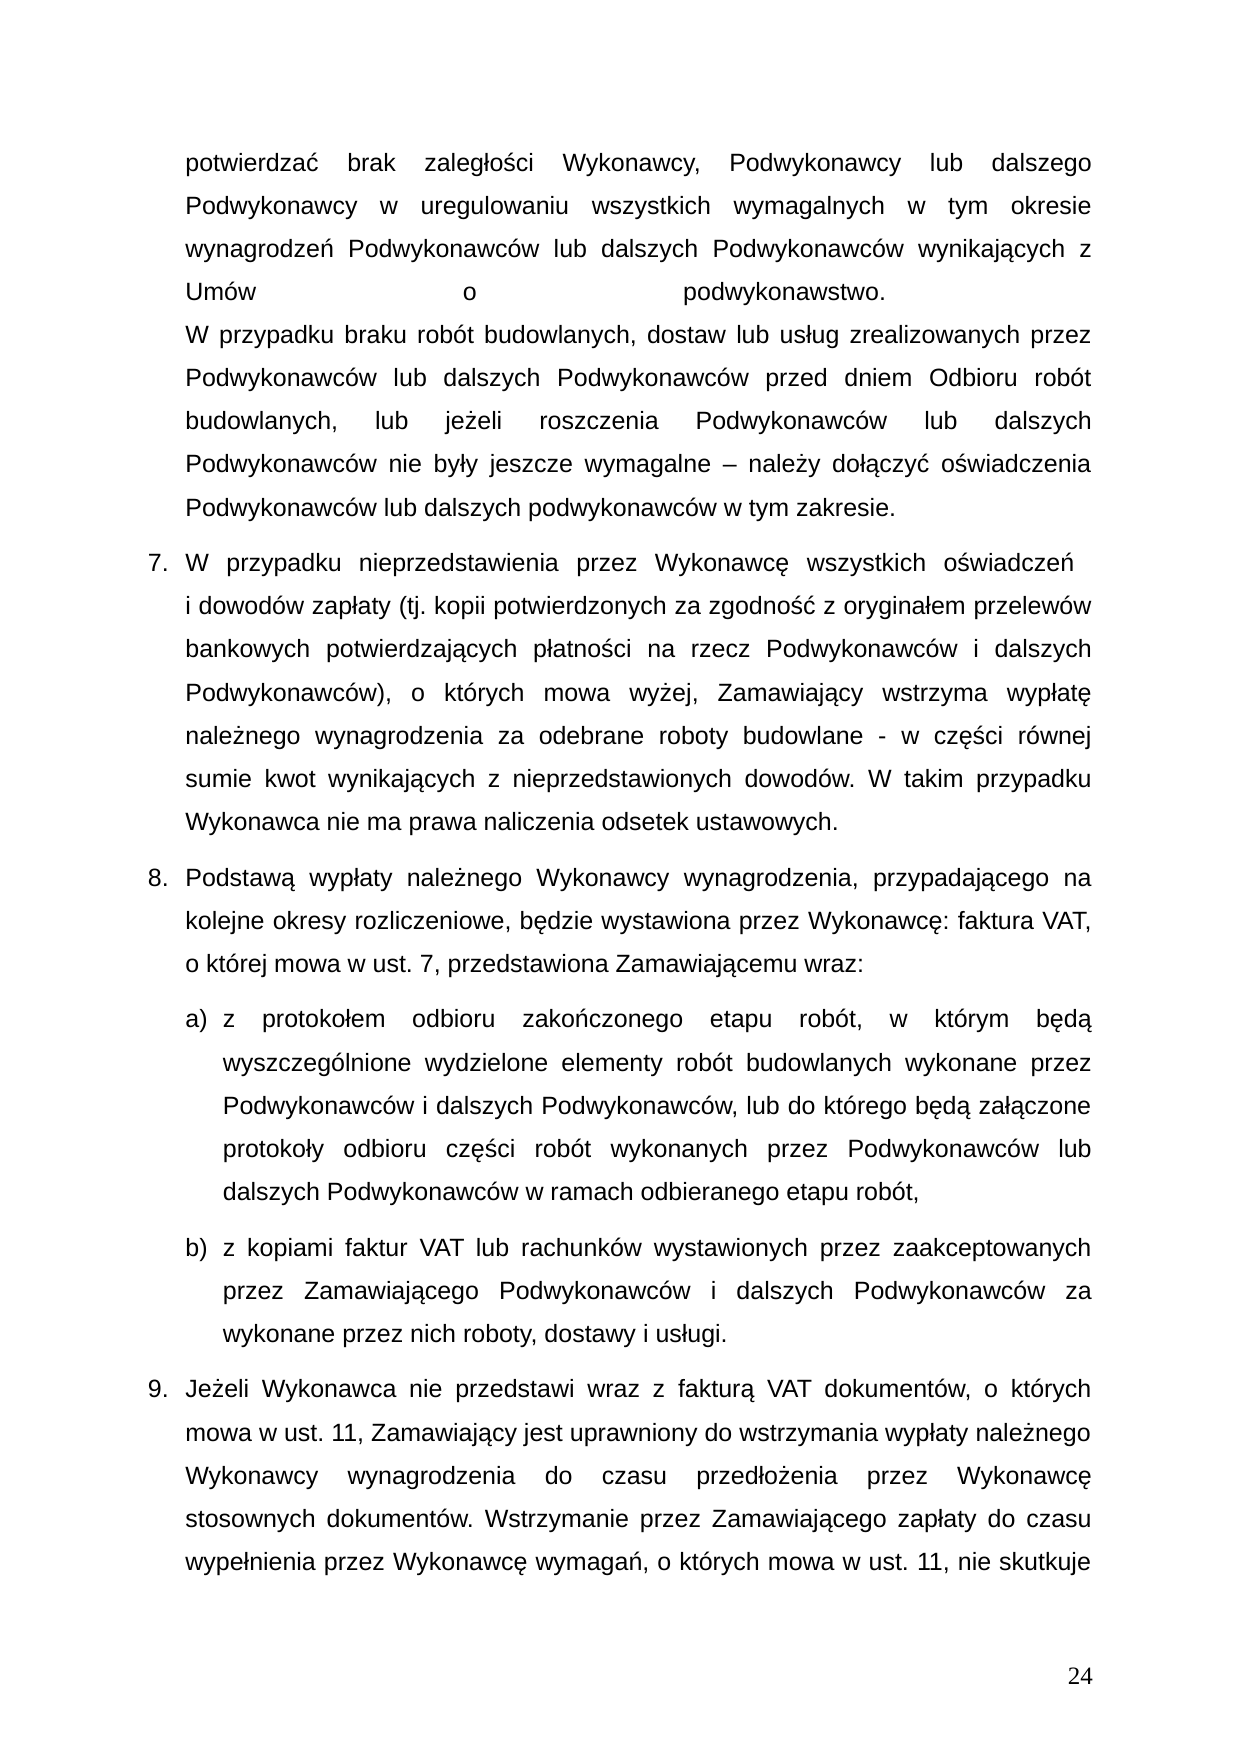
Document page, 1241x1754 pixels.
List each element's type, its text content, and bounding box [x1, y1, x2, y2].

list z kopiami faktur VAT lub rachunków wystawionych przez zaakceptowanych przez Zamawiającego Podwykonawców i dalszych Podwykonawców za wykonane przez nich roboty, dostawy i usługi. [185, 1233, 1093, 1348]
list Podstawą wypłaty należnego Wykonawcy wynagrodzenia, przypadającego na kolejne okresy rozliczeniowe, będzie wystawiona przez Wykonawcę: faktura VAT, o której mowa w ust. 7, przedstawiona Zamawiającemu wraz: [148, 863, 1093, 978]
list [148, 1374, 1093, 1576]
list z protokołem odbioru zakończonego etapu robót, w którym będą wyszczególnione wydzielone elementy robót budowlanych wykonane przez Podwykonawców i dalszych Podwykonawców, lub do którego będą załączone protokoły odbioru części robót wykonanych przez Podwykonawców lub dalszych Podwykonawców w ramach odbieranego etapu robót, [185, 1004, 1093, 1206]
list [148, 148, 1093, 521]
list W przypadku nieprzedstawienia przez Wykonawcę wszystkich oświadczeń i dowodów zapłaty (tj. kopii potwierdzonych za zgodność z oryginałem przelewów bankowych potwierdzających płatności na rzecz Podwykonawców i dalszych Podwykonawców), o których mowa wyżej, Zamawiający wstrzyma wypłatę należnego wynagrodzenia za odebrane roboty budowlane - w części równej sumie kwot wynikających z nieprzedstawionych dowodów. W takim przypadku Wykonawca nie ma prawa naliczenia odsetek ustawowych. [148, 548, 1093, 836]
